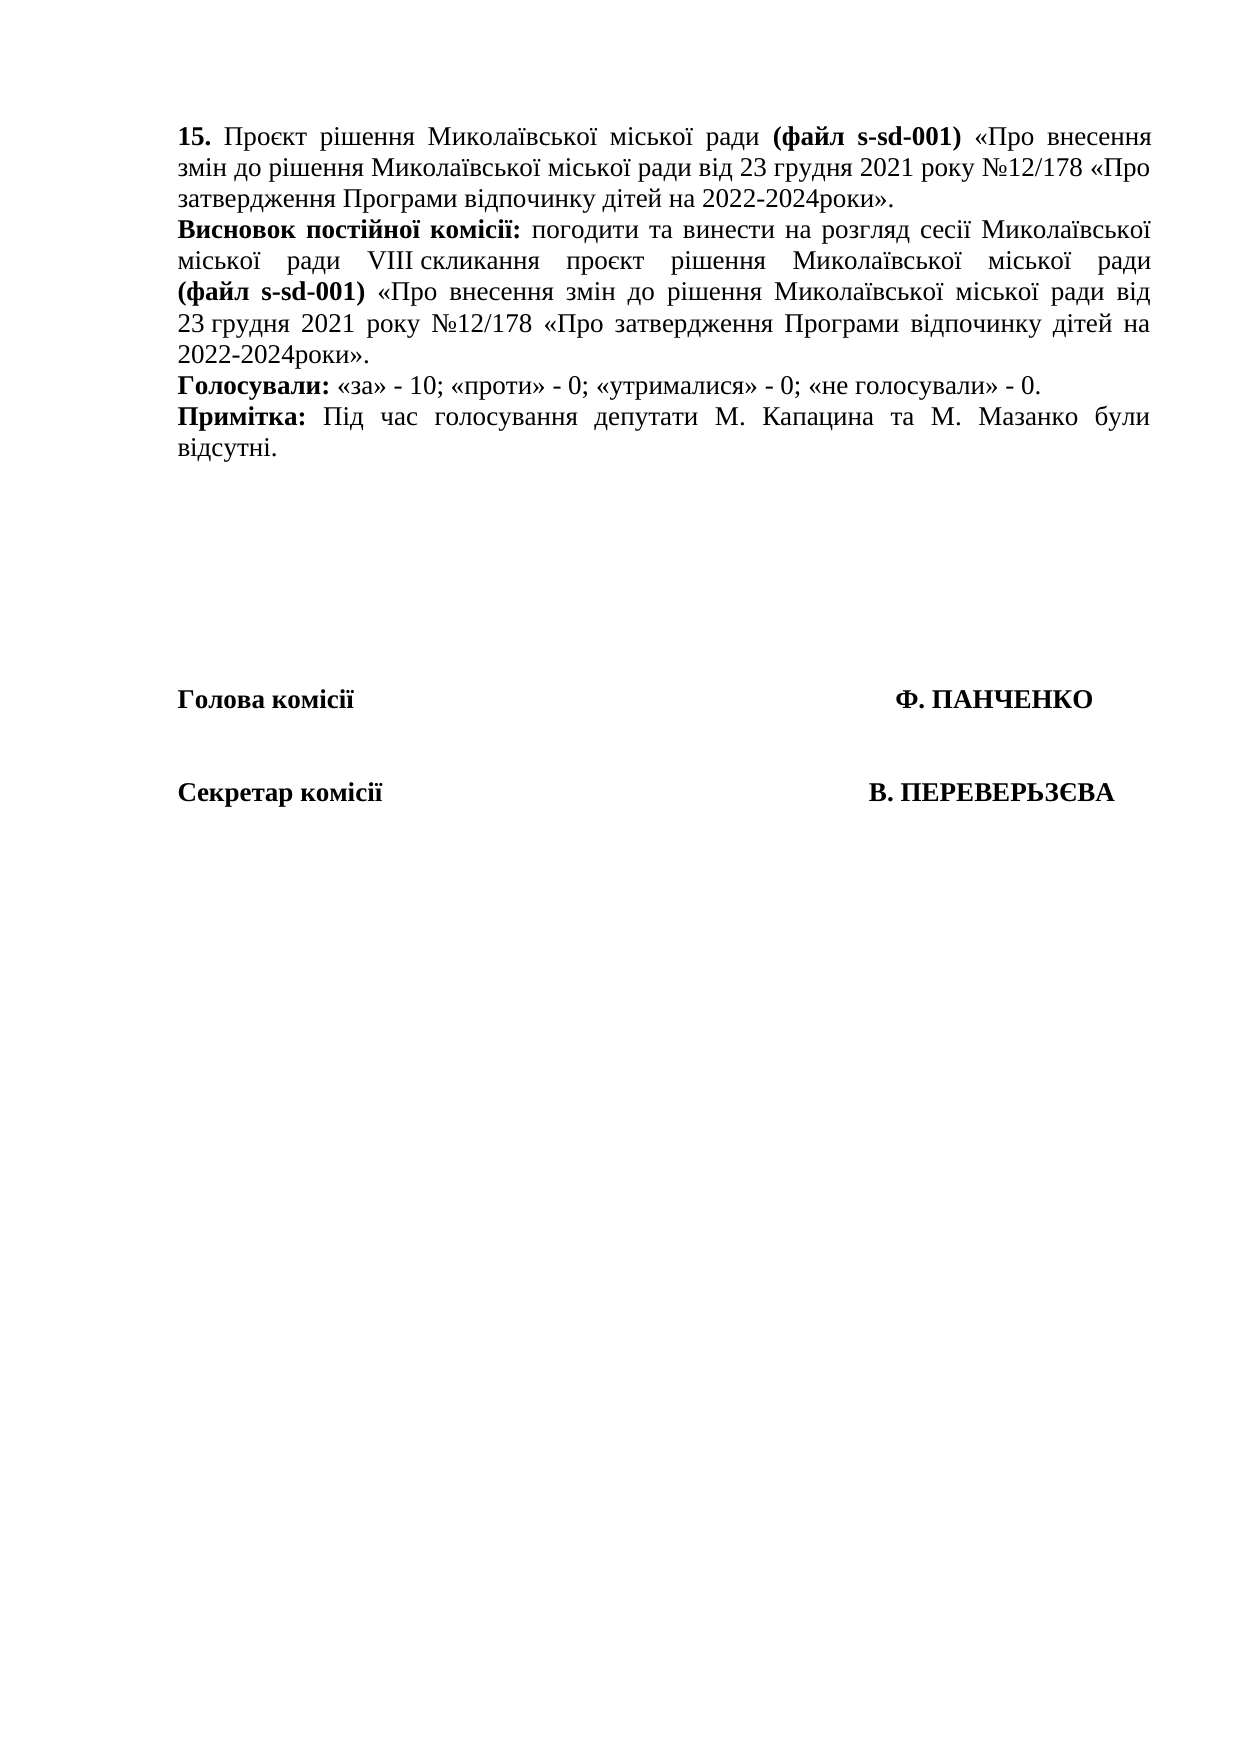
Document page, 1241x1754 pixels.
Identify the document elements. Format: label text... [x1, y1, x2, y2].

text Секретар комісії В. ПЕРЕВЕРЬЗЄВА [177, 776, 1152, 807]
text Голосували: «за» - 10; «проти» - 0; «утрималися» - 0; «не голосували» - 0. [177, 369, 1152, 400]
text Примітка: Під час голосування депутати М. Капацина та М. Мазанко були відсутні. [177, 400, 1152, 462]
text 15. Проєкт рішення Миколаївської міської ради (файл s-sd-001) «Про внесення змін до рішення Миколаївської міської ради від 23 грудня 2021 року №12/178 «Про затвердження Програми відпочинку дітей на 2022-2024роки». [177, 120, 1152, 213]
text Голова комісії Ф. ПАНЧЕНКО [177, 683, 1152, 714]
text Висновок постійної комісії: погодити та винести на розгляд сесії Миколаївської міської ради VIII скликання проєкт рішення Миколаївської міської ради (файл s-sd-001) «Про внесення змін до рішення Миколаївської міської ради від 23 грудня 2021 року №12/178 «Про затвердження Програми відпочинку дітей на 2022-2024роки». [177, 213, 1152, 369]
